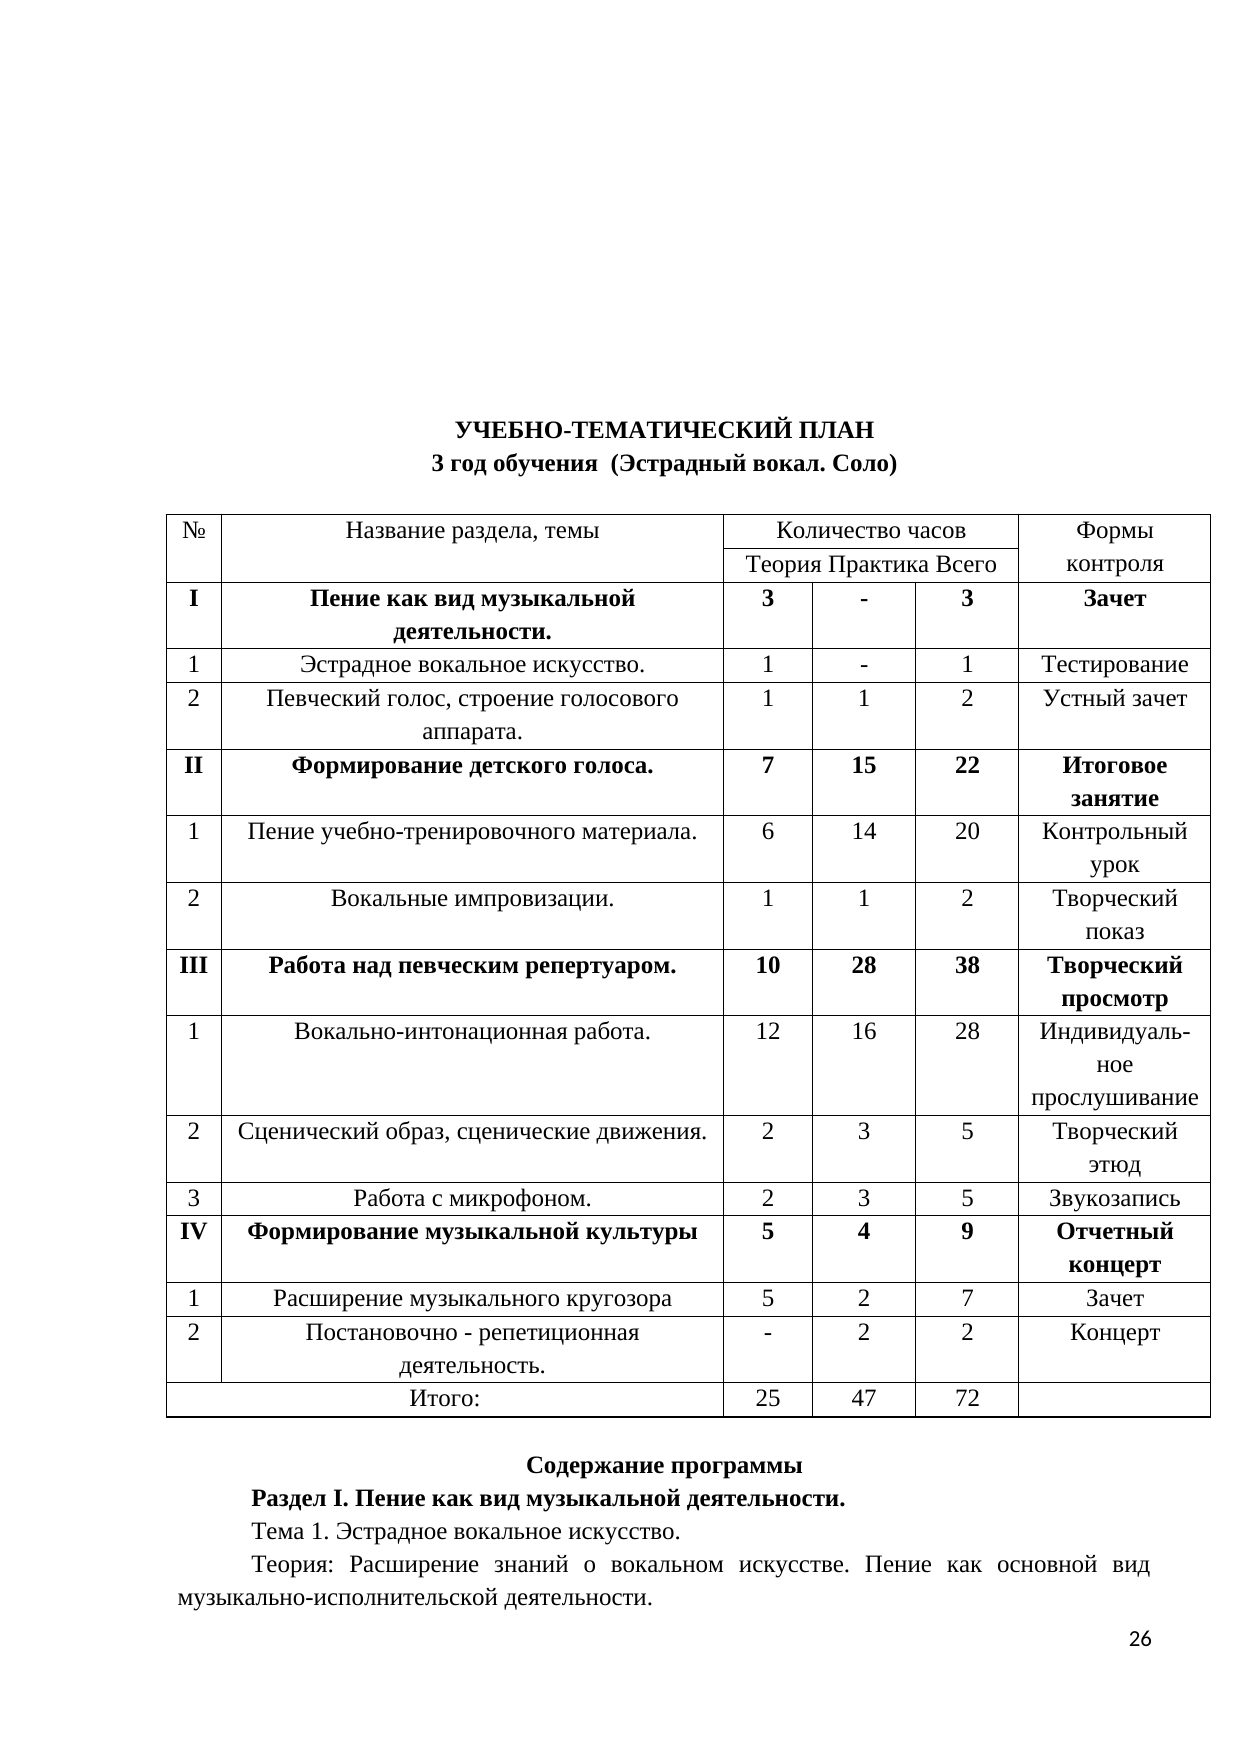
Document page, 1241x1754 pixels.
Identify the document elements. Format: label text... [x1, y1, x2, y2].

table_cell 1 [724, 883, 812, 949]
table_cell 25 [724, 1383, 812, 1416]
text Раздел I. Пение как вид музыкальной деятельности. [177, 1483, 1152, 1512]
table_cell Итоговое занятие [1019, 750, 1210, 815]
table_cell Пение учебно-тренировочного материала. [222, 816, 723, 882]
table_header Формы контроля [1019, 515, 1210, 582]
table_cell Тестирование [1019, 649, 1210, 682]
table_cell 2 [724, 1183, 812, 1215]
table_cell 2 [167, 1116, 221, 1182]
table_cell 16 [813, 1016, 915, 1115]
table_cell 3 [167, 1183, 221, 1215]
table_cell 3 [813, 1183, 915, 1215]
table_header № [167, 515, 221, 582]
table_cell 1 [167, 649, 221, 682]
table_cell [1019, 1383, 1210, 1416]
table_cell 2 [167, 1317, 221, 1382]
table_cell 1 [724, 683, 812, 749]
table_cell 7 [724, 750, 812, 815]
table_cell Сценический образ, сценические движения. [222, 1116, 723, 1182]
text Тема 1. Эстрадное вокальное искусство. [177, 1516, 1152, 1545]
table_cell 5 [916, 1116, 1018, 1182]
table_header Количество часов [724, 515, 1018, 548]
table_cell - [813, 583, 915, 648]
table_cell 2 [916, 1317, 1018, 1382]
table_cell Индивидуаль-ное прослушивание [1019, 1016, 1210, 1115]
table_cell 28 [916, 1016, 1018, 1115]
table_cell 1 [167, 1283, 221, 1316]
table_cell 1 [167, 1016, 221, 1115]
table_cell Пение как вид музыкальной деятельности. [222, 583, 723, 648]
table_cell 2 [916, 683, 1018, 749]
table_cell 2 [167, 883, 221, 949]
table_cell II [167, 750, 221, 815]
table_cell 1 [813, 883, 915, 949]
table_cell 47 [813, 1383, 915, 1416]
table_cell 28 [813, 950, 915, 1015]
table_cell - [724, 1317, 812, 1382]
table_cell 15 [813, 750, 915, 815]
text 3 год обучения (Эстрадный вокал. Соло) [177, 448, 1152, 477]
text Содержание программы [177, 1450, 1152, 1479]
table_cell 20 [916, 816, 1018, 882]
table_cell Теория Практика Всего [724, 549, 1018, 582]
table_cell 5 [724, 1216, 812, 1282]
table_cell 1 [724, 649, 812, 682]
table_cell Зачет [1019, 1283, 1210, 1316]
table_cell 2 [916, 883, 1018, 949]
table_cell Певческий голос, строение голосового аппарата. [222, 683, 723, 749]
table_cell 3 [813, 1116, 915, 1182]
table_cell 72 [916, 1383, 1018, 1416]
table_cell 12 [724, 1016, 812, 1115]
table_cell Контрольный урок [1019, 816, 1210, 882]
table_cell Творческий показ [1019, 883, 1210, 949]
table_cell Работа с микрофоном. [222, 1183, 723, 1215]
table_cell Звукозапись [1019, 1183, 1210, 1215]
table_cell Зачет [1019, 583, 1210, 648]
table_cell Формирование детского голоса. [222, 750, 723, 815]
table_cell 3 [724, 583, 812, 648]
table_cell I [167, 583, 221, 648]
table_cell Итого: [167, 1383, 723, 1416]
table_cell IV [167, 1216, 221, 1282]
table_cell Работа над певческим репертуаром. [222, 950, 723, 1015]
table_cell Постановочно - репетиционная деятельность. [222, 1317, 723, 1382]
table_cell 10 [724, 950, 812, 1015]
table_cell Устный зачет [1019, 683, 1210, 749]
table_cell 2 [167, 683, 221, 749]
table_cell 6 [724, 816, 812, 882]
table_header Название раздела, темы [222, 515, 723, 582]
table_cell Творческий просмотр [1019, 950, 1210, 1015]
text Теория: Расширение знаний о вокальном искусстве. Пение как основной вид музыкально-исполнительской деятельности. [177, 1549, 1152, 1611]
text УЧЕБНО-ТЕМАТИЧЕСКИЙ ПЛАН [177, 415, 1152, 444]
table_cell Отчетный концерт [1019, 1216, 1210, 1282]
table_cell 2 [813, 1317, 915, 1382]
table_cell 3 [916, 583, 1018, 648]
table_cell Концерт [1019, 1317, 1210, 1382]
table_cell Эстрадное вокальное искусство. [222, 649, 723, 682]
table_cell 1 [167, 816, 221, 882]
table_cell Творческий этюд [1019, 1116, 1210, 1182]
table_cell Формирование музыкальной культуры [222, 1216, 723, 1282]
table_cell 22 [916, 750, 1018, 815]
table_cell 9 [916, 1216, 1018, 1282]
table_cell 1 [916, 649, 1018, 682]
table_cell 14 [813, 816, 915, 882]
table_cell 4 [813, 1216, 915, 1282]
table_cell Расширение музыкального кругозора [222, 1283, 723, 1316]
table_cell 1 [813, 683, 915, 749]
table_cell - [813, 649, 915, 682]
table_cell Вокальные импровизации. [222, 883, 723, 949]
table_cell 2 [724, 1116, 812, 1182]
table_cell 5 [724, 1283, 812, 1316]
table_cell 5 [916, 1183, 1018, 1215]
table_cell Вокально-интонационная работа. [222, 1016, 723, 1115]
table_cell 7 [916, 1283, 1018, 1316]
table_cell III [167, 950, 221, 1015]
table_cell 2 [813, 1283, 915, 1316]
table_cell 38 [916, 950, 1018, 1015]
